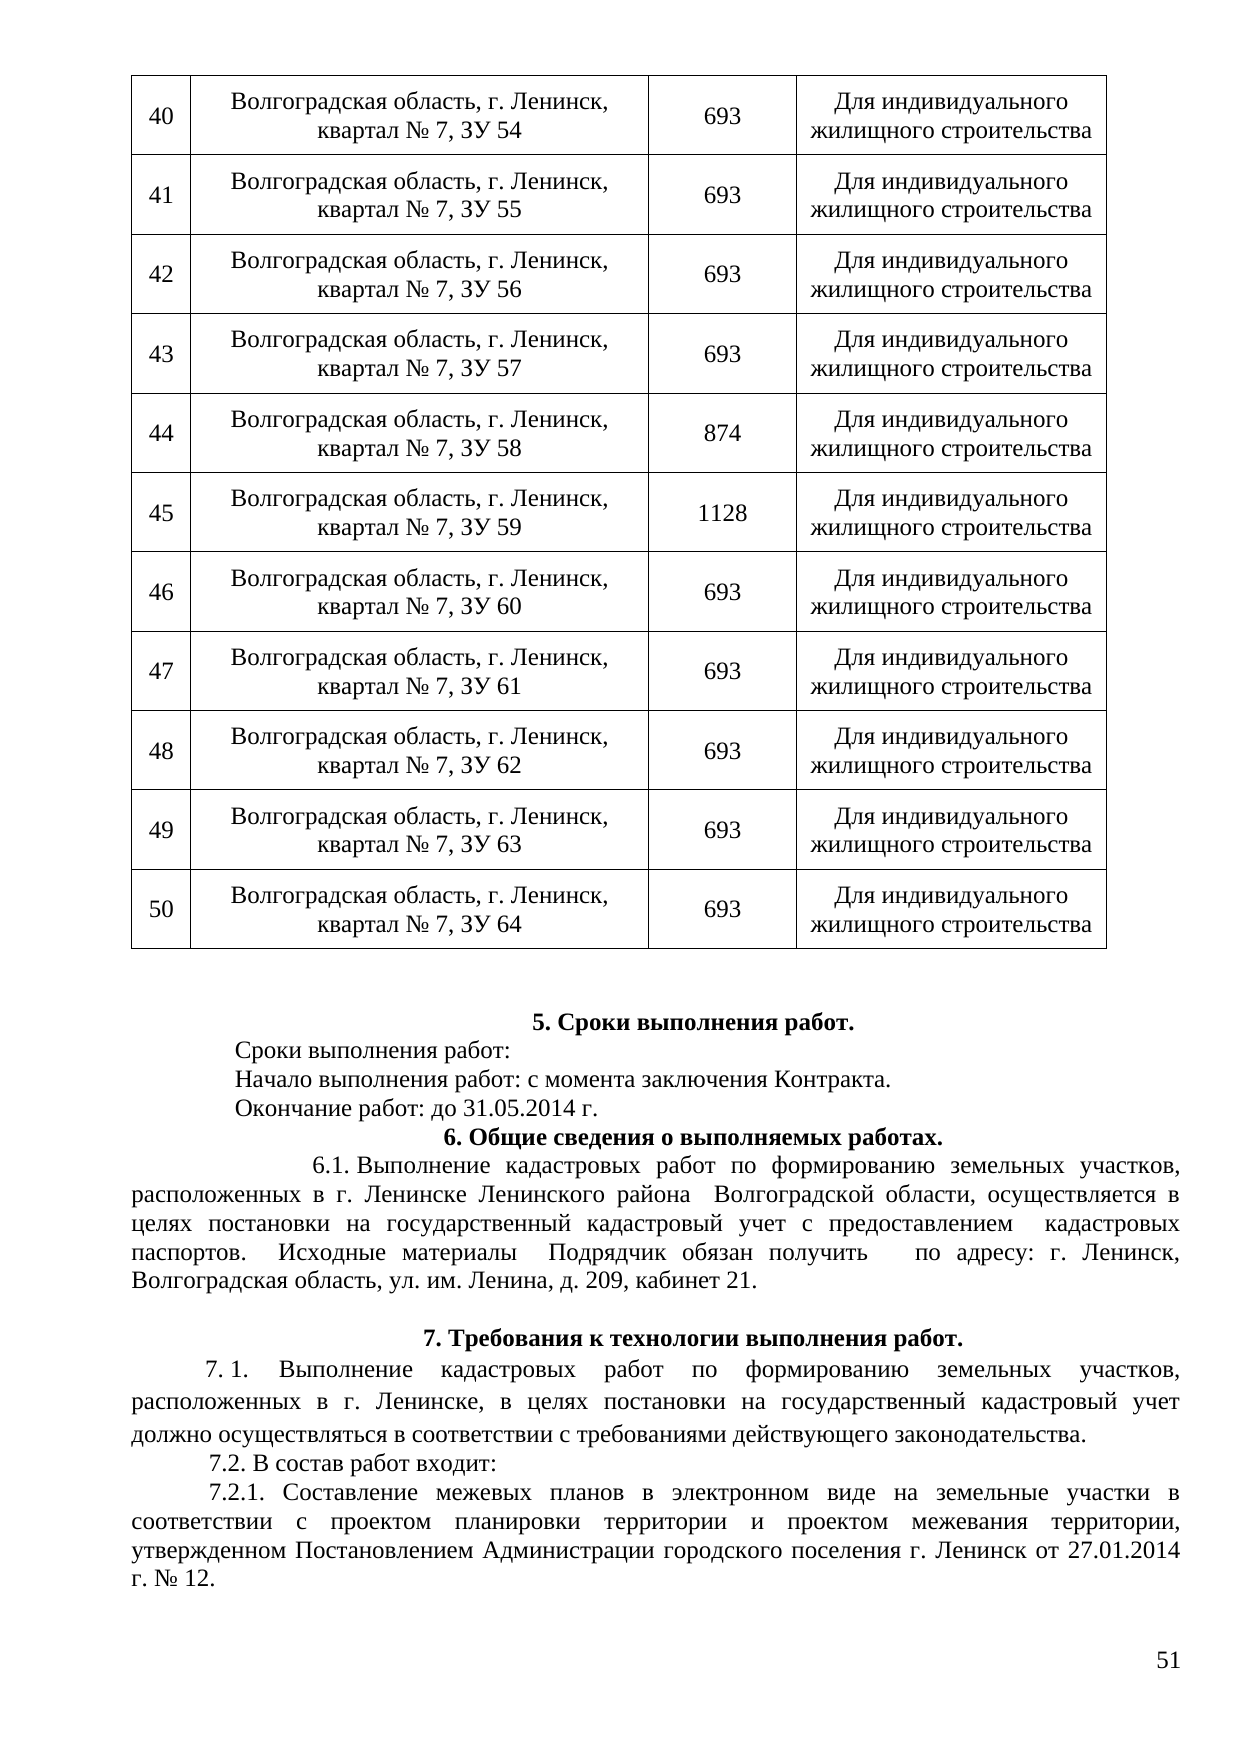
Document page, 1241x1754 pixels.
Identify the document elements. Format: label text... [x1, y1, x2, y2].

table_cell Волгоградская область, г. Ленинск, квартал № 7, ЗУ 55 [191, 155, 648, 234]
table_cell Для индивидуального жилищного строительства [797, 870, 1106, 948]
text 6.1. Выполнение кадастровых работ по формированию земельных участков, расположенных в г. Ленинске Ленинского района Волгоградской области, осуществляется в целях постановки на государственный кадастровый учет с предоставлением кадастровых паспортов. Исходные материалы Подрядчик обязан получить по адресу: г. Ленинск, Волгоградская область, ул. им. Ленина, д. 209, кабинет 21. [131, 1150, 1181, 1294]
table_cell Волгоградская область, г. Ленинск, квартал № 7, ЗУ 63 [191, 790, 648, 869]
table_cell Для индивидуального жилищного строительства [797, 394, 1106, 472]
table_cell 40 [132, 76, 190, 154]
table_cell Волгоградская область, г. Ленинск, квартал № 7, ЗУ 56 [191, 235, 648, 313]
table_cell Для индивидуального жилищного строительства [797, 235, 1106, 313]
table_cell Волгоградская область, г. Ленинск, квартал № 7, ЗУ 60 [191, 552, 648, 631]
table_cell Волгоградская область, г. Ленинск, квартал № 7, ЗУ 61 [191, 632, 648, 710]
table_cell Волгоградская область, г. Ленинск, квартал № 7, ЗУ 59 [191, 473, 648, 551]
table_cell 49 [132, 790, 190, 869]
text 7.2.1. Составление межевых планов в электронном виде на земельные участки в соответствии с проектом планировки территории и проектом межевания территории, утвержденном Постановлением Администрации городского поселения г. Ленинск от 27.01.2014 г. № 12. [131, 1477, 1181, 1592]
table_cell 44 [132, 394, 190, 472]
table_cell 48 [132, 711, 190, 789]
table_cell Для индивидуального жилищного строительства [797, 552, 1106, 631]
table_cell 693 [649, 632, 796, 710]
text 7.2. В состав работ входит: [131, 1448, 1181, 1477]
table_cell 693 [649, 155, 796, 234]
table_cell 50 [132, 870, 190, 948]
text 7. 1. Выполнение кадастровых работ по формированию земельных участков, расположенных в г. Ленинске, в целях постановки на государственный кадастровый учет должно осуществляться в соответствии с требованиями действующего законодательства. [131, 1352, 1181, 1448]
table_cell Для индивидуального жилищного строительства [797, 790, 1106, 869]
text 5. Сроки выполнения работ. [131, 1007, 1181, 1035]
table_cell 45 [132, 473, 190, 551]
table_cell 42 [132, 235, 190, 313]
table_cell 46 [132, 552, 190, 631]
table_cell 41 [132, 155, 190, 234]
table_cell 47 [132, 632, 190, 710]
table_cell 693 [649, 711, 796, 789]
table_cell 693 [649, 76, 796, 154]
table_cell Волгоградская область, г. Ленинск, квартал № 7, ЗУ 54 [191, 76, 648, 154]
table_cell Волгоградская область, г. Ленинск, квартал № 7, ЗУ 64 [191, 870, 648, 948]
text 6. Общие сведения о выполняемых работах. [169, 1122, 1181, 1150]
table_cell 693 [649, 314, 796, 392]
table_cell 693 [649, 870, 796, 948]
text Начало выполнения работ: с момента заключения Контракта. [161, 1064, 1181, 1093]
table_cell 693 [649, 790, 796, 869]
text 7. Требования к технологии выполнения работ. [131, 1323, 1181, 1352]
table_cell Для индивидуального жилищного строительства [797, 473, 1106, 551]
table_cell 693 [649, 552, 796, 631]
table_cell 43 [132, 314, 190, 392]
table_cell Волгоградская область, г. Ленинск, квартал № 7, ЗУ 58 [191, 394, 648, 472]
table_cell 874 [649, 394, 796, 472]
table_cell 1128 [649, 473, 796, 551]
table_cell Волгоградская область, г. Ленинск, квартал № 7, ЗУ 62 [191, 711, 648, 789]
table_cell Для индивидуального жилищного строительства [797, 711, 1106, 789]
table_cell Волгоградская область, г. Ленинск, квартал № 7, ЗУ 57 [191, 314, 648, 392]
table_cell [797, 155, 1106, 234]
text Окончание работ: до 31.05.2014 г. [161, 1093, 1181, 1122]
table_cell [797, 76, 1106, 154]
table_cell 693 [649, 235, 796, 313]
text Сроки выполнения работ: [161, 1035, 1181, 1064]
table_cell Для индивидуального жилищного строительства [797, 632, 1106, 710]
table_cell Для индивидуального жилищного строительства [797, 314, 1106, 392]
